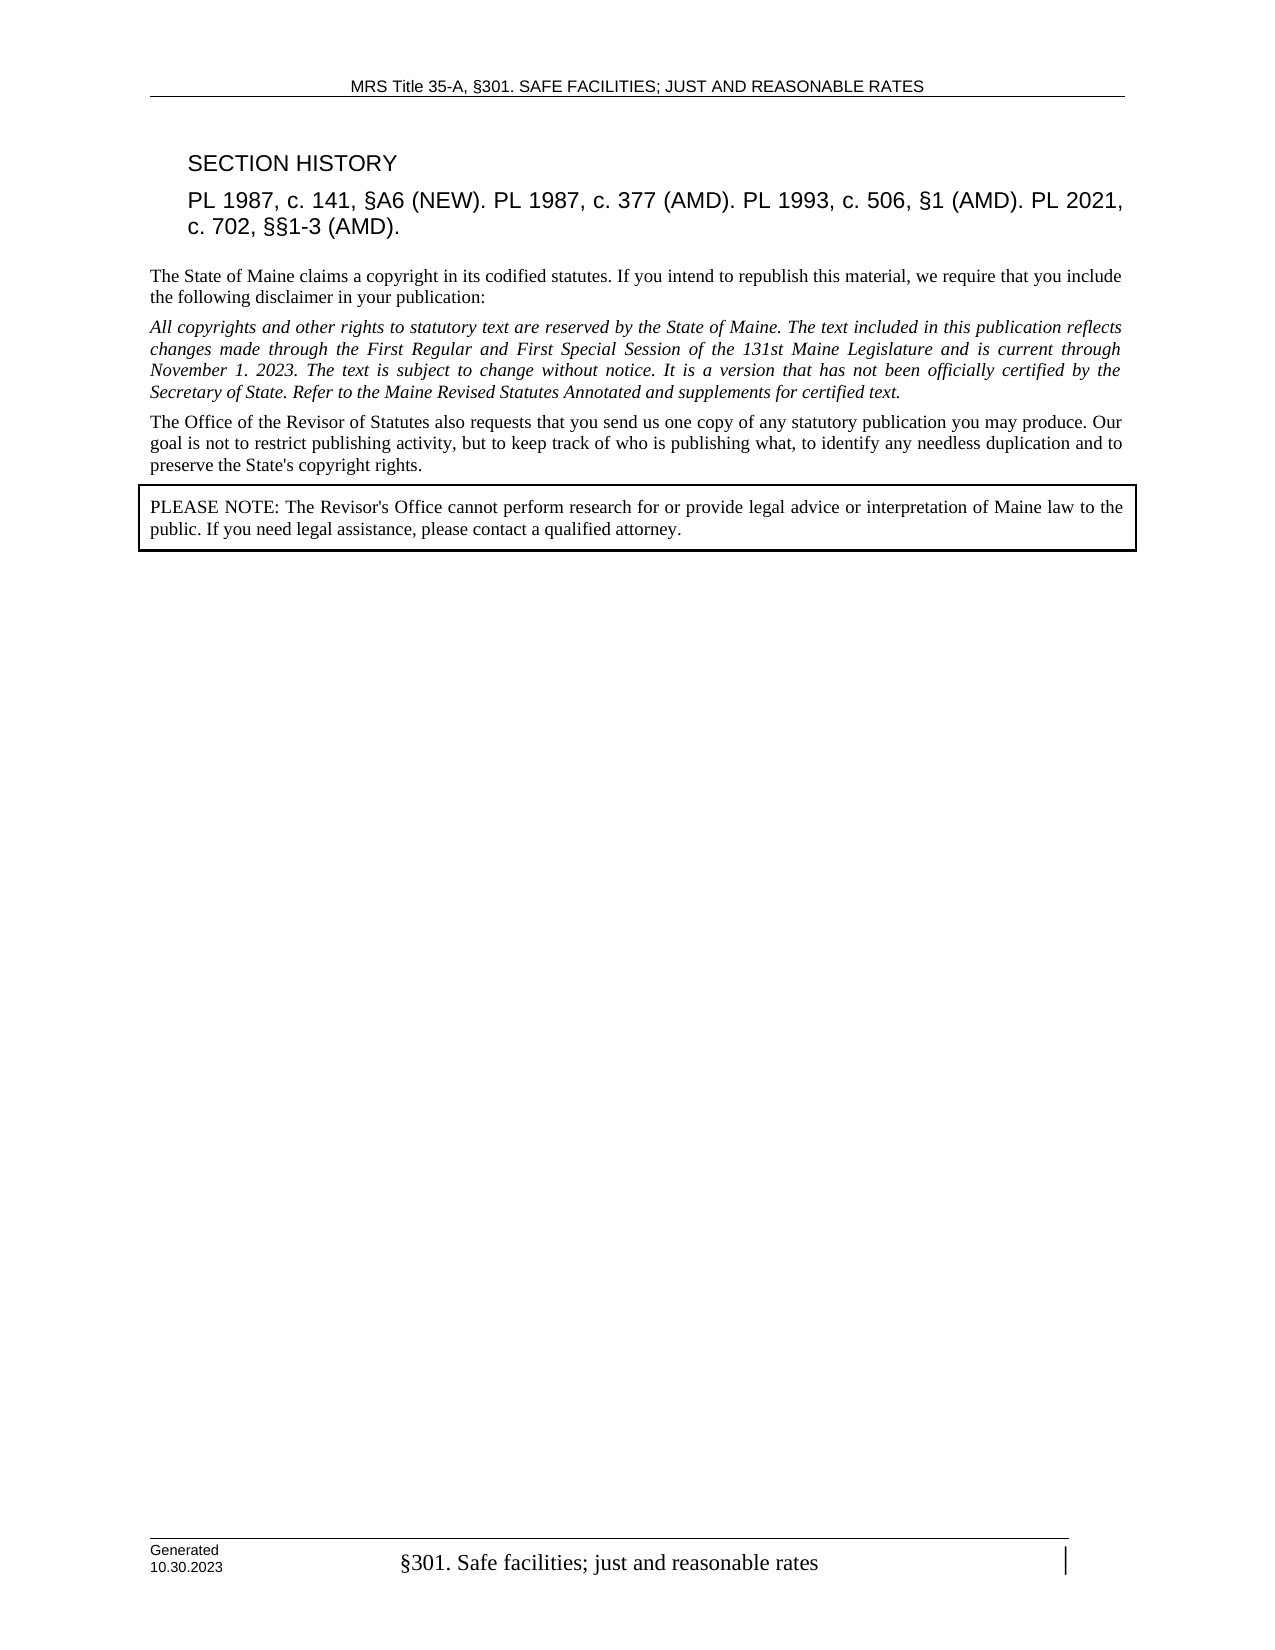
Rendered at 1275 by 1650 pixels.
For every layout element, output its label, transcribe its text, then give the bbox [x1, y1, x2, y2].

text PL 1987, c. 141, §A6 (NEW). PL 1987, c. 377 (AMD). PL 1993, c. 506, §1 (AMD). PL 2021, c. 702, §§1-3 (AMD). [187, 187, 1125, 239]
text All copyrights and other rights to statutory text are reserved by the State of Maine. The text included in this publication reflects changes made through the First Regular and First Special Session of the 131st Maine Legislature and is current through November 1. 2023 . The text is subject to change without notice. It is a version that has not been officially certified by the Secretary of State. Refer to the Maine Revised Statutes Annotated and supplements for certified text. [150, 316, 1125, 402]
text PLEASE NOTE: The Revisor's Office cannot perform research for or provide legal advice or interpretation of Maine law to the public. If you need legal assistance, please contact a qualified attorney. [140, 486, 1135, 549]
text The State of Maine claims a copyright in its codified statutes. If you intend to republish this material, we require that you include the following disclaimer in your publication: [150, 264, 1125, 308]
text SECTION HISTORY [187, 150, 1125, 176]
text The Office of the Revisor of Statutes also requests that you send us one copy of any statutory publication you may produce. Our goal is not to restrict publishing activity, but to keep track of who is publishing what, to identify any needless duplication and to preserve the State's copyright rights. [150, 411, 1125, 475]
